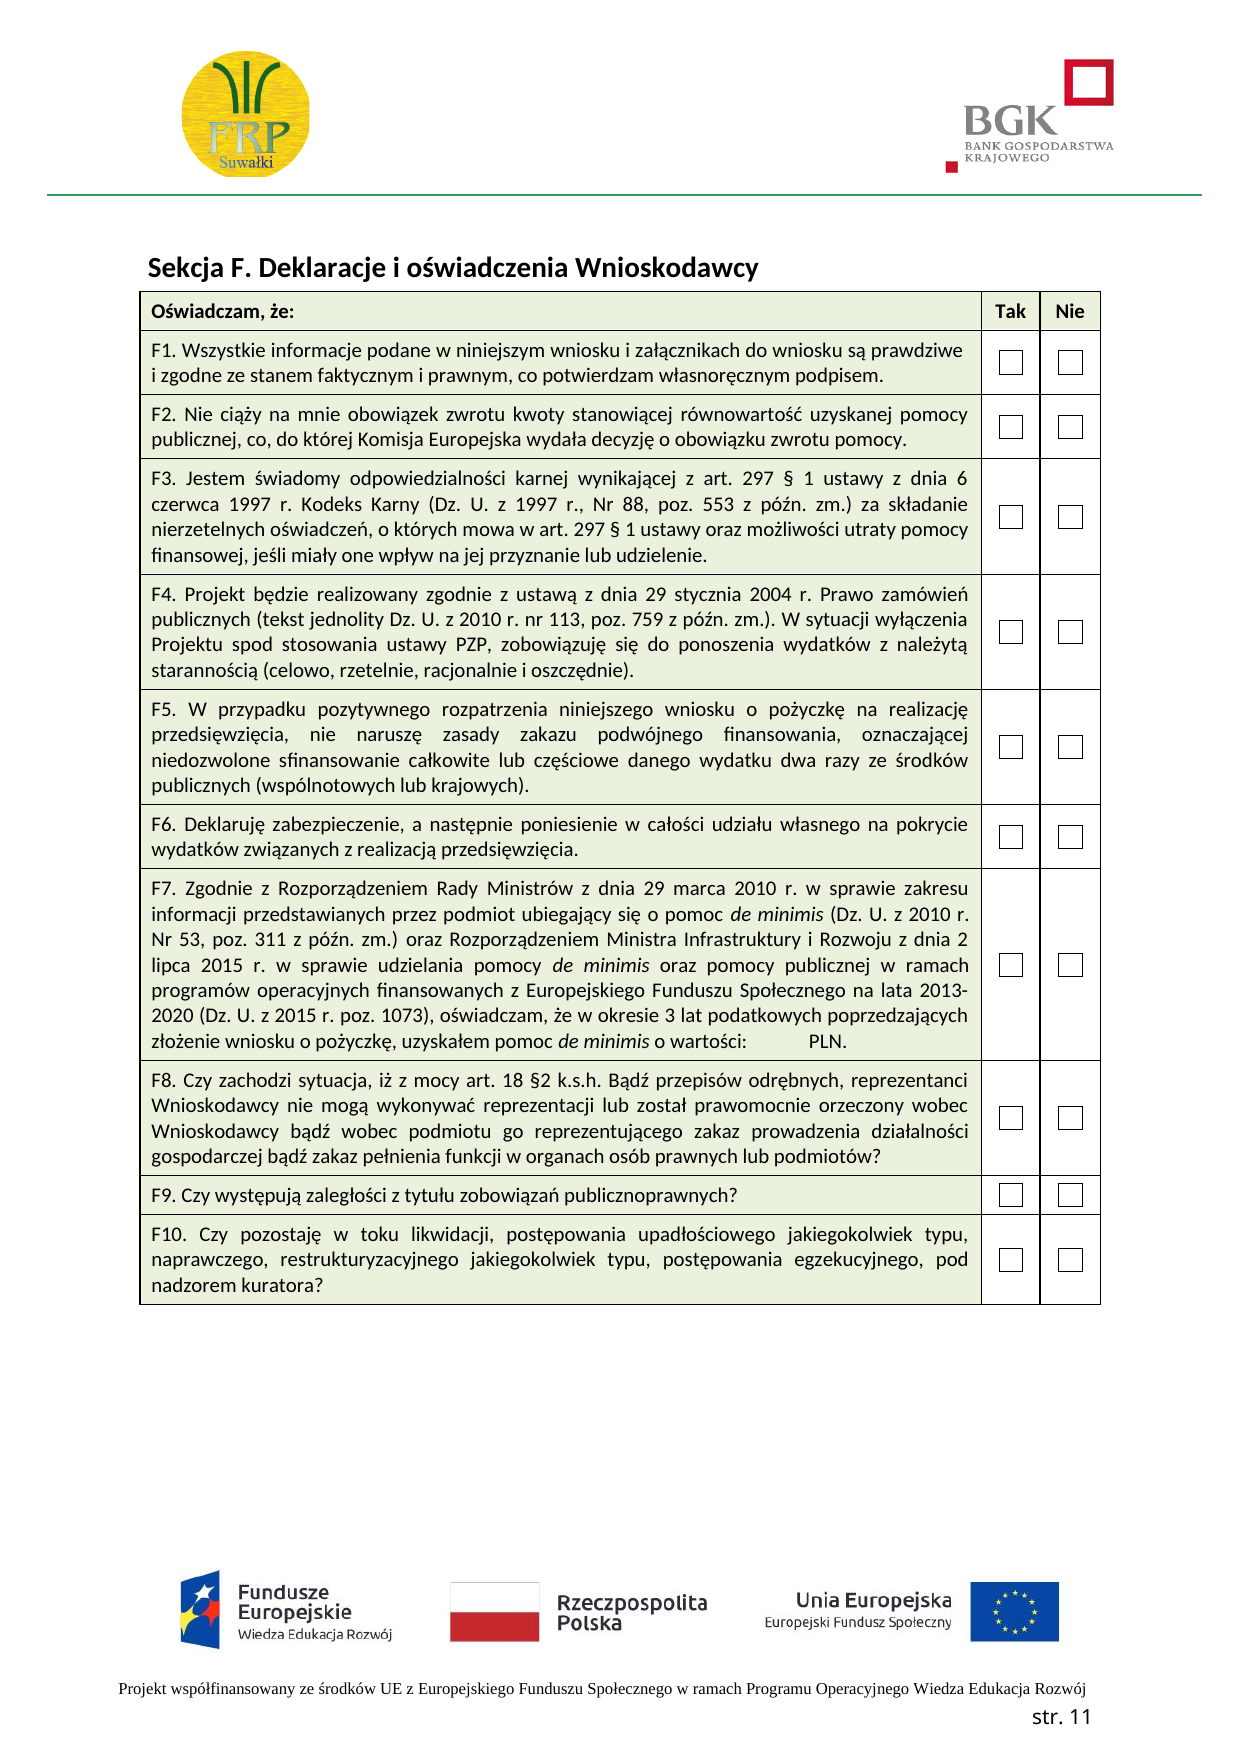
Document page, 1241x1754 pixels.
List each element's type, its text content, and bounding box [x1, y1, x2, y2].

table_cell F5. W przypadku pozytywnego rozpatrzenia niniejszego wniosku o pożyczkę na realizację przedsięwzięcia, nie naruszę zasady zakazu podwójnego finansowania, oznaczającej niedozwolone sfinansowanie całkowite lub częściowe danego wydatku dwa razy ze środków publicznych (wspólnotowych lub krajowych). [141, 690, 981, 804]
table_cell F3. Jestem świadomy odpowiedzialności karnej wynikającej z art. 297 § 1 ustawy z dnia 6 czerwca 1997 r. Kodeks Karny (Dz. U. z 1997 r., Nr 88, poz. 553 z późn. zm.) za składanie nierzetelnych oświadczeń, o których mowa w art. 297 § 1 ustawy oraz możliwości utraty pomocy finansowej, jeśli miały one wpływ na jej przyznanie lub udzielenie. [141, 459, 981, 573]
table_cell [1041, 1176, 1100, 1214]
table_cell [982, 1061, 1039, 1175]
table_cell [1041, 869, 1100, 1060]
picture [147, 1536, 1093, 1679]
table_header Oświadczam, że: [141, 292, 981, 329]
table_cell [982, 805, 1039, 868]
table_cell F2. Nie ciąży na mnie obowiązek zwrotu kwoty stanowiącej równowartość uzyskanej pomocy publicznej, co, do której Komisja Europejska wydała decyzję o obowiązku zwrotu pomocy. [141, 395, 981, 458]
table_header Tak [982, 292, 1039, 329]
table_cell [982, 1215, 1039, 1304]
table_cell F6. Deklaruję zabezpieczenie, a następnie poniesienie w całości udziału własnego na pokrycie wydatków związanych z realizacją przedsięwzięcia. [141, 805, 981, 868]
table_cell F1. Wszystkie informacje podane w niniejszym wniosku i załącznikach do wniosku są prawdziwe i zgodne ze stanem faktycznym i prawnym, co potwierdzam własnoręcznym podpisem. [141, 331, 981, 394]
table_cell F4. Projekt będzie realizowany zgodnie z ustawą z dnia 29 stycznia 2004 r. Prawo zamówień publicznych (tekst jednolity Dz. U. z 2010 r. nr 113, poz. 759 z późn. zm.). W sytuacji wyłączenia Projektu spod stosowania ustawy PZP, zobowiązuję się do ponoszenia wydatków z należytą starannością (celowo, rzetelnie, racjonalnie i oszczędnie). [141, 575, 981, 689]
table_cell [1041, 575, 1100, 689]
table_cell [1041, 331, 1100, 394]
table_cell [982, 869, 1039, 1060]
table_cell F9. Czy występują zaległości z tytułu zobowiązań publicznoprawnych? [141, 1176, 981, 1214]
picture [935, 50, 1120, 176]
table_header Nie [1041, 292, 1100, 329]
table_cell [1041, 690, 1100, 804]
table_cell [982, 690, 1039, 804]
table_cell [1041, 459, 1100, 573]
table_cell [1041, 1215, 1100, 1304]
table_cell [982, 331, 1039, 394]
text Sekcja F. Deklaracje i oświadczenia Wnioskodawcy [148, 249, 1093, 284]
picture [181, 51, 309, 176]
table_cell F8. Czy zachodzi sytuacja, iż z mocy art. 18 §2 k.s.h. Bądź przepisów odrębnych, reprezentanci Wnioskodawcy nie mogą wykonywać reprezentacji lub został prawomocnie orzeczony wobec Wnioskodawcy bądź wobec podmiotu go reprezentującego zakaz prowadzenia działalności gospodarczej bądź zakaz pełnienia funkcji w organach osób prawnych lub podmiotów? [141, 1061, 981, 1175]
table_cell [982, 395, 1039, 458]
table_cell F10. Czy pozostaję w toku likwidacji, postępowania upadłościowego jakiegokolwiek typu, naprawczego, restrukturyzacyjnego jakiegokolwiek typu, postępowania egzekucyjnego, pod nadzorem kuratora? [141, 1215, 981, 1304]
table_cell [1041, 805, 1100, 868]
table_cell F7. Zgodnie z Rozporządzeniem Rady Ministrów z dnia 29 marca 2010 r. w sprawie zakresu informacji przedstawianych przez podmiot ubiegający się o pomoc de minimis (Dz. U. z 2010 r. Nr 53, poz. 311 z późn. zm.) oraz Rozporządzeniem Ministra Infrastruktury i Rozwoju z dnia 2 lipca 2015 r. w sprawie udzielania pomocy de minimis oraz pomocy publicznej w ramach programów operacyjnych finansowanych z Europejskiego Funduszu Społecznego na lata 2013-2020 (Dz. U. z 2015 r. poz. 1073), oświadczam, że w okresie 3 lat podatkowych poprzedzających złożenie wniosku o pożyczkę, uzyskałem pomoc de minimis o wartości: PLN. [141, 869, 981, 1060]
table_cell [982, 1176, 1039, 1214]
table_cell [982, 575, 1039, 689]
table_cell [1041, 1061, 1100, 1175]
table_cell [982, 459, 1039, 573]
table_cell [1041, 395, 1100, 458]
